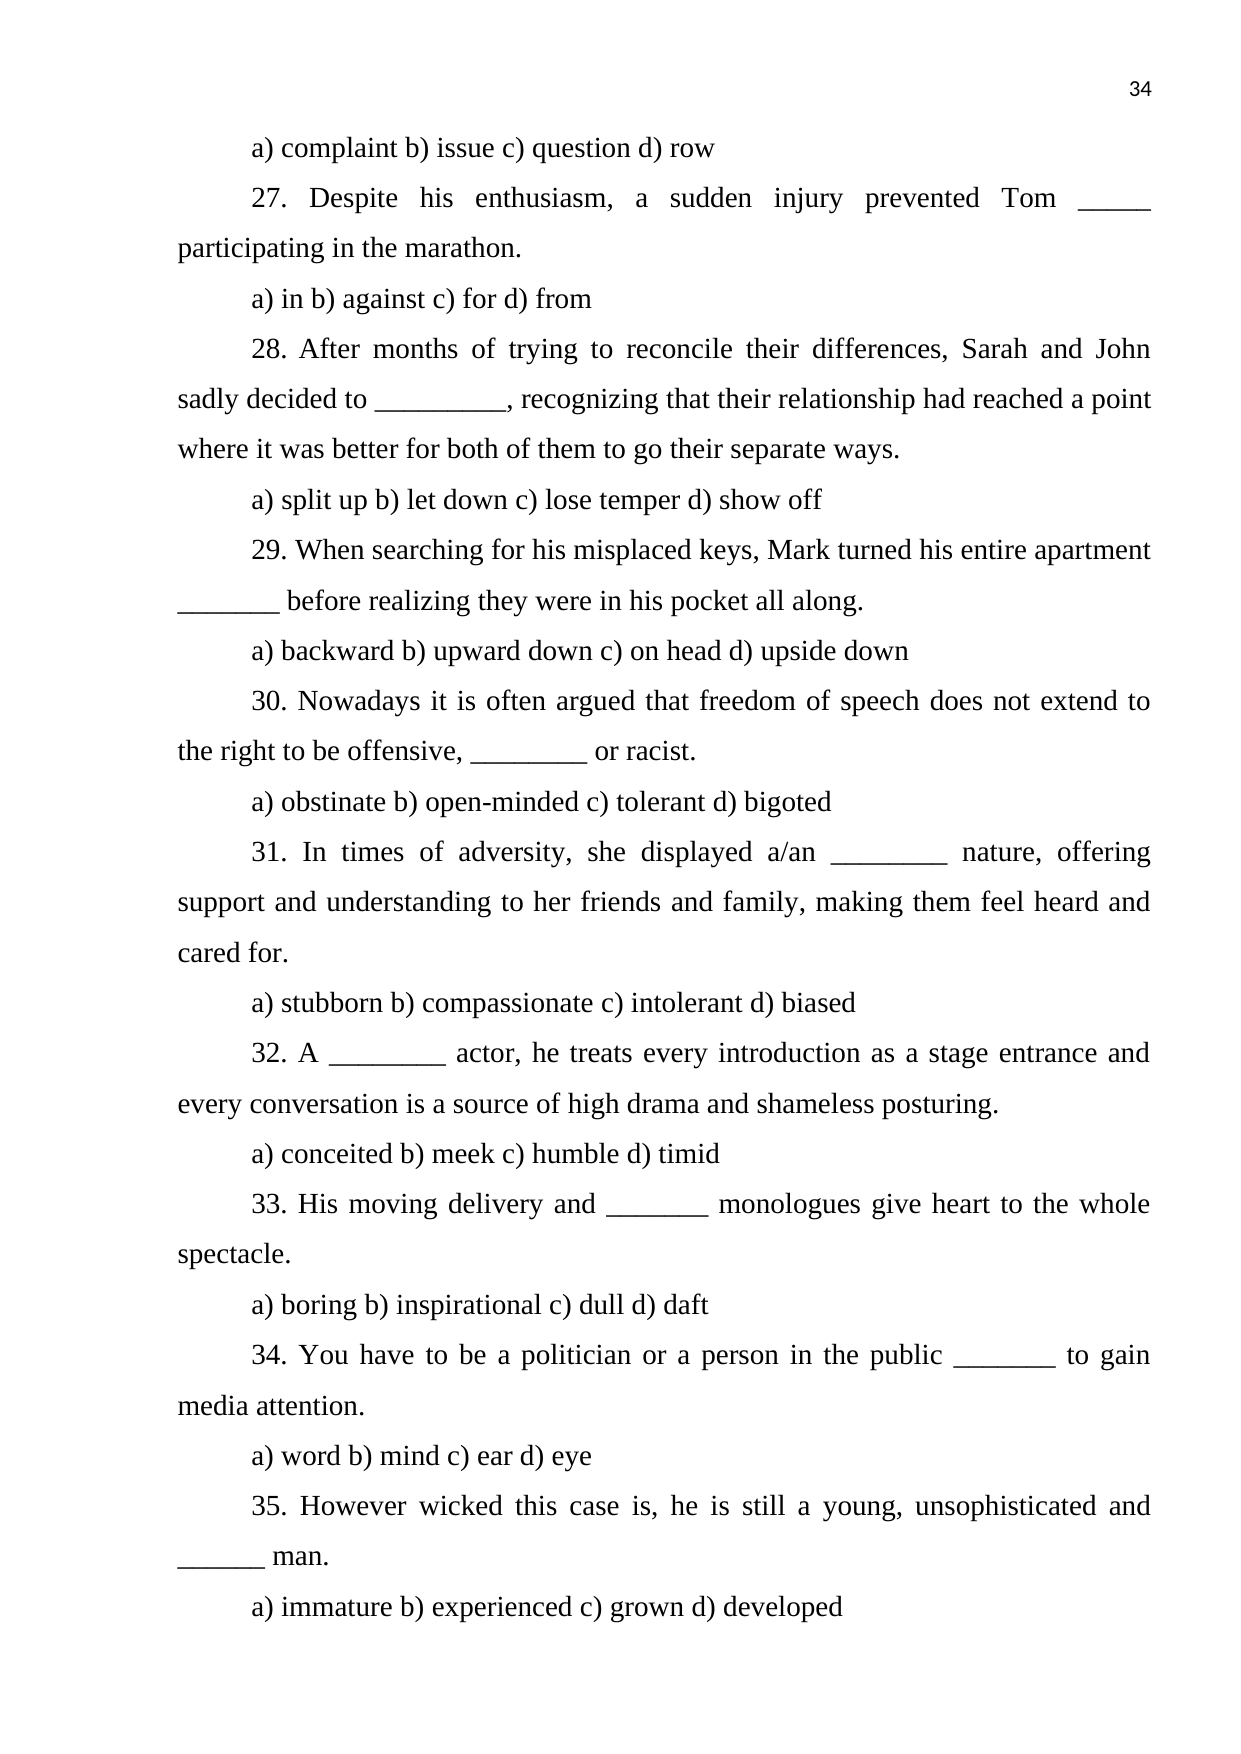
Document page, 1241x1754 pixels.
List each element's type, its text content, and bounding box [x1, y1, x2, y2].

text 28. After months of trying to reconcile their differences, Sarah and John sadly decided to _________, recognizing that their relationship had reached a point where it was better for both of them to go their separate ways. [177, 331, 1152, 465]
text a) immature b) experienced c) grown d) developed [177, 1589, 1152, 1622]
text a) conceited b) meek c) humble d) timid [177, 1136, 1152, 1169]
text 32. A ________ actor, he treats every introduction as a stage entrance and every conversation is a source of high drama and shameless posturing. [177, 1035, 1152, 1119]
text a) backward b) upward down c) on head d) upside down [177, 633, 1152, 666]
text 29. When searching for his misplaced keys, Mark turned his entire apartment _______ before realizing they were in his pocket all along. [177, 532, 1152, 616]
text a) complaint b) issue c) question d) row [177, 130, 1152, 163]
text 35. However wicked this case is, he is still a young, unsophisticated and ______ man. [177, 1488, 1152, 1572]
text 34. You have to be a politician or a person in the public _______ to gain media attention. [177, 1337, 1152, 1421]
text 27. Despite his enthusiasm, a sudden injury prevented Tom _____ participating in the marathon. [177, 180, 1152, 264]
text 30. Nowadays it is often argued that freedom of speech does not extend to the right to be offensive, ________ or racist. [177, 683, 1152, 767]
text 33. His moving delivery and _______ monologues give heart to the whole spectacle. [177, 1186, 1152, 1270]
text a) stubborn b) compassionate c) intolerant d) biased [177, 985, 1152, 1019]
text a) word b) mind c) ear d) eye [177, 1438, 1152, 1471]
text a) obstinate b) open-minded c) tolerant d) bigoted [177, 784, 1152, 817]
text a) boring b) inspirational c) dull d) daft [177, 1287, 1152, 1321]
text a) split up b) let down c) lose temper d) show off [177, 482, 1152, 516]
text 31. In times of adversity, she displayed a/an ________ nature, offering support and understanding to her friends and family, making them feel heard and cared for. [177, 834, 1152, 968]
text a) in b) against c) for d) from [177, 281, 1152, 314]
